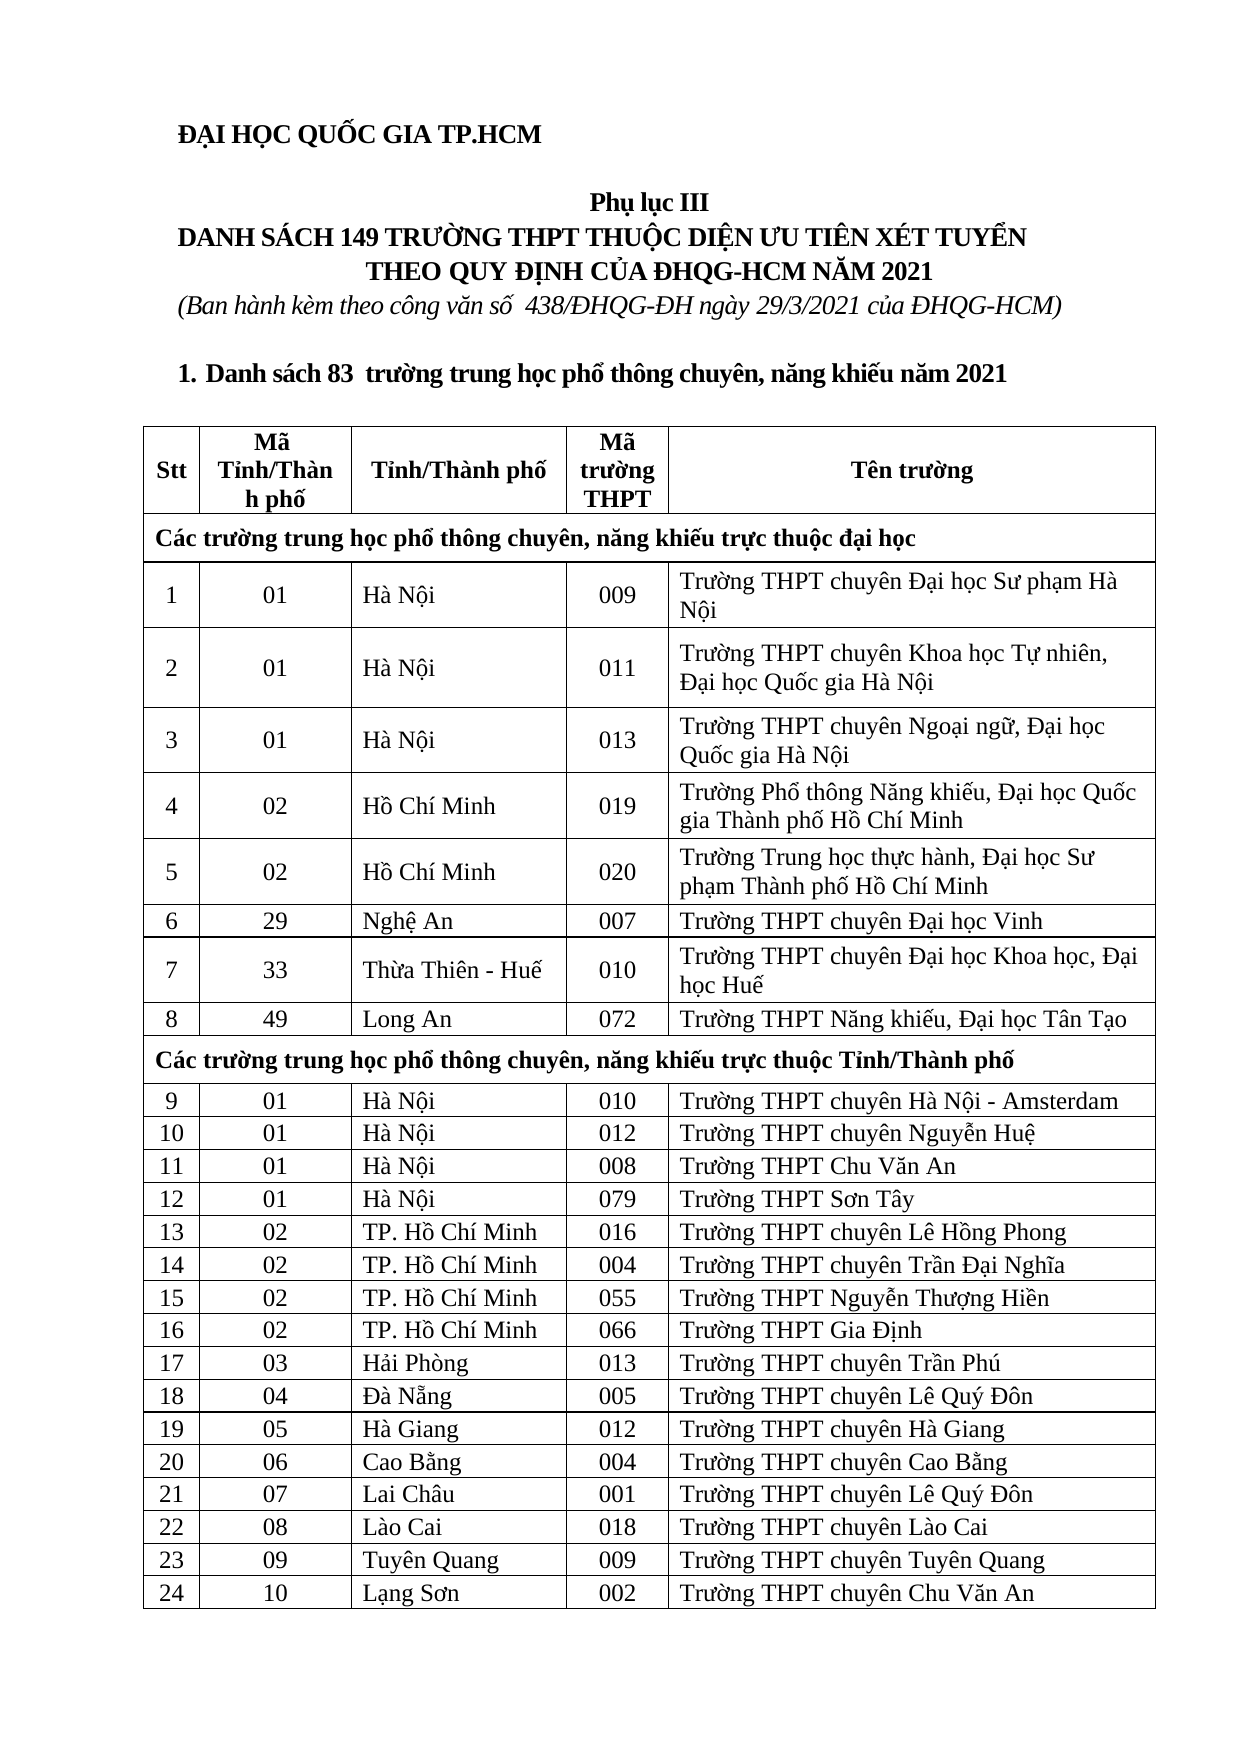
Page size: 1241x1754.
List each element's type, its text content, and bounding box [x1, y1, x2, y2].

table_cell Long An [352, 1003, 566, 1035]
table_cell Hà Nội [352, 1183, 566, 1214]
table_cell 004 [567, 1248, 668, 1280]
table_cell Trường THPT chuyên Tuyên Quang [669, 1544, 1155, 1575]
table_cell 6 [144, 905, 199, 936]
table_cell 01 [200, 1183, 351, 1214]
table_cell 02 [200, 839, 351, 903]
table_cell Hà Giang [352, 1413, 566, 1444]
table_cell 02 [200, 1216, 351, 1247]
table_cell 02 [200, 1314, 351, 1346]
table_cell 066 [567, 1314, 668, 1346]
table_cell 05 [200, 1413, 351, 1444]
table_cell Trường Trung học thực hành, Đại học Sư phạm Thành phố Hồ Chí Minh [669, 839, 1155, 903]
table_cell Lào Cai [352, 1511, 566, 1543]
table_header Tỉnh/Thành phố [352, 427, 566, 513]
table_cell Trường THPT chuyên Chu Văn An [669, 1576, 1155, 1608]
table_cell TP. Hồ Chí Minh [352, 1281, 566, 1313]
table_cell 10 [144, 1117, 199, 1149]
table_cell Trường THPT Chu Văn An [669, 1150, 1155, 1182]
table_cell 11 [144, 1150, 199, 1182]
table_cell Hà Nội [352, 1084, 566, 1116]
table_cell 016 [567, 1216, 668, 1247]
table_cell 002 [567, 1576, 668, 1608]
table_cell 018 [567, 1511, 668, 1543]
table_cell 22 [144, 1511, 199, 1543]
table_cell Lai Châu [352, 1478, 566, 1510]
table_cell 17 [144, 1347, 199, 1378]
table_cell 08 [200, 1511, 351, 1543]
table_cell 14 [144, 1248, 199, 1280]
table_cell Hà Nội [352, 628, 566, 707]
table_cell 01 [200, 708, 351, 772]
table_cell 12 [144, 1183, 199, 1214]
table_cell Hà Nội [352, 1150, 566, 1182]
table_cell TP. Hồ Chí Minh [352, 1216, 566, 1247]
list Danh sách 83 trường trung học phổ thông chuyên, năng khiếu năm 2021 [177, 357, 1122, 388]
table_cell Trường THPT chuyên Lào Cai [669, 1511, 1155, 1543]
table_cell 21 [144, 1478, 199, 1510]
table_cell 23 [144, 1544, 199, 1575]
table_cell 013 [567, 708, 668, 772]
table_cell 13 [144, 1216, 199, 1247]
table_cell 005 [567, 1380, 668, 1411]
text THEO QUY ĐỊNH CỦA ĐHQG-HCM NĂM 2021 [177, 255, 1122, 286]
table_cell Trường THPT chuyên Lê Hồng Phong [669, 1216, 1155, 1247]
table_cell 9 [144, 1084, 199, 1116]
table_cell 010 [567, 938, 668, 1002]
table_cell Trường THPT chuyên Đại học Vinh [669, 905, 1155, 936]
text Phụ lục III [177, 186, 1122, 218]
table_cell 008 [567, 1150, 668, 1182]
table_cell 004 [567, 1445, 668, 1477]
table_cell Hà Nội [352, 563, 566, 627]
table_cell 04 [200, 1380, 351, 1411]
table_cell Trường THPT Năng khiếu, Đại học Tân Tạo [669, 1003, 1155, 1035]
table_header Tên trường [669, 427, 1155, 513]
table_cell 5 [144, 839, 199, 903]
table_header Mã Tỉnh/Thành phố [200, 427, 351, 513]
table_cell 012 [567, 1413, 668, 1444]
text DANH SÁCH 149 TRƯỜNG THPT THUỘC DIỆN ƯU TIÊN XÉT TUYỂN [177, 221, 1122, 252]
table_cell TP. Hồ Chí Minh [352, 1314, 566, 1346]
table_cell 01 [200, 1084, 351, 1116]
table_cell 20 [144, 1445, 199, 1477]
table_cell Cao Bằng [352, 1445, 566, 1477]
table_cell Các trường trung học phổ thông chuyên, năng khiếu trực thuộc Tỉnh/Thành phố [144, 1036, 1155, 1083]
table_cell 007 [567, 905, 668, 936]
table_cell Trường THPT Sơn Tây [669, 1183, 1155, 1214]
text (Ban hành kèm theo công văn số 438/ĐHQG-ĐH ngày 29/3/2021 của ĐHQG-HCM) [177, 289, 1122, 320]
table_cell 49 [200, 1003, 351, 1035]
table_cell 3 [144, 708, 199, 772]
table_cell Trường THPT chuyên Lê Quý Đôn [669, 1478, 1155, 1510]
table_cell Trường THPT Nguyễn Thượng Hiền [669, 1281, 1155, 1313]
table_cell 019 [567, 773, 668, 838]
table_cell 055 [567, 1281, 668, 1313]
table_cell 009 [567, 563, 668, 627]
table_cell 010 [567, 1084, 668, 1116]
table_cell Hải Phòng [352, 1347, 566, 1378]
table_header Stt [144, 427, 199, 513]
table_cell Hà Nội [352, 708, 566, 772]
text ĐẠI HỌC QUỐC GIA TP.HCM [177, 118, 1122, 149]
table_cell Thừa Thiên - Huế [352, 938, 566, 1002]
table_cell TP. Hồ Chí Minh [352, 1248, 566, 1280]
table_cell Trường THPT chuyên Đại học Sư phạm Hà Nội [669, 563, 1155, 627]
table_cell Trường THPT chuyên Nguyễn Huệ [669, 1117, 1155, 1149]
table_cell Trường THPT chuyên Khoa học Tự nhiên, Đại học Quốc gia Hà Nội [669, 628, 1155, 707]
table_cell 009 [567, 1544, 668, 1575]
table_cell Hồ Chí Minh [352, 773, 566, 838]
table_cell Trường THPT chuyên Hà Nội - Amsterdam [669, 1084, 1155, 1116]
table_cell 01 [200, 628, 351, 707]
table_cell Hồ Chí Minh [352, 839, 566, 903]
table_cell 8 [144, 1003, 199, 1035]
table_cell 020 [567, 839, 668, 903]
table_cell Trường THPT chuyên Hà Giang [669, 1413, 1155, 1444]
table_cell Đà Nẵng [352, 1380, 566, 1411]
table_cell Lạng Sơn [352, 1576, 566, 1608]
table_cell 06 [200, 1445, 351, 1477]
table_cell 072 [567, 1003, 668, 1035]
table_cell Trường THPT chuyên Ngoại ngữ, Đại học Quốc gia Hà Nội [669, 708, 1155, 772]
table_cell 1 [144, 563, 199, 627]
table_cell 29 [200, 905, 351, 936]
table_cell 012 [567, 1117, 668, 1149]
table_cell Trường THPT chuyên Lê Quý Đôn [669, 1380, 1155, 1411]
table_cell 15 [144, 1281, 199, 1313]
table_cell 07 [200, 1478, 351, 1510]
table_cell 33 [200, 938, 351, 1002]
table_header Mã trường THPT [567, 427, 668, 513]
table_cell Nghệ An [352, 905, 566, 936]
table_cell 01 [200, 1117, 351, 1149]
table_cell Trường Phổ thông Năng khiếu, Đại học Quốc gia Thành phố Hồ Chí Minh [669, 773, 1155, 838]
table_cell 2 [144, 628, 199, 707]
table_cell Các trường trung học phổ thông chuyên, năng khiếu trực thuộc đại học [144, 514, 1155, 561]
table_cell 4 [144, 773, 199, 838]
table_cell Trường THPT chuyên Đại học Khoa học, Đại học Huế [669, 938, 1155, 1002]
table_cell 16 [144, 1314, 199, 1346]
table_cell 011 [567, 628, 668, 707]
table_cell 001 [567, 1478, 668, 1510]
table_cell 7 [144, 938, 199, 1002]
table_cell 01 [200, 563, 351, 627]
table_cell 079 [567, 1183, 668, 1214]
table_cell 02 [200, 1281, 351, 1313]
table_cell Tuyên Quang [352, 1544, 566, 1575]
table_cell 02 [200, 1248, 351, 1280]
table_cell Trường THPT chuyên Cao Bằng [669, 1445, 1155, 1477]
table_cell 01 [200, 1150, 351, 1182]
table_cell 03 [200, 1347, 351, 1378]
table_cell Hà Nội [352, 1117, 566, 1149]
table_cell 09 [200, 1544, 351, 1575]
table_cell 18 [144, 1380, 199, 1411]
table_cell 10 [200, 1576, 351, 1608]
table_cell Trường THPT chuyên Trần Phú [669, 1347, 1155, 1378]
table_cell Trường THPT chuyên Trần Đại Nghĩa [669, 1248, 1155, 1280]
table_cell Trường THPT Gia Định [669, 1314, 1155, 1346]
table_cell 19 [144, 1413, 199, 1444]
table_cell 013 [567, 1347, 668, 1378]
table_cell 02 [200, 773, 351, 838]
table_cell 24 [144, 1576, 199, 1608]
